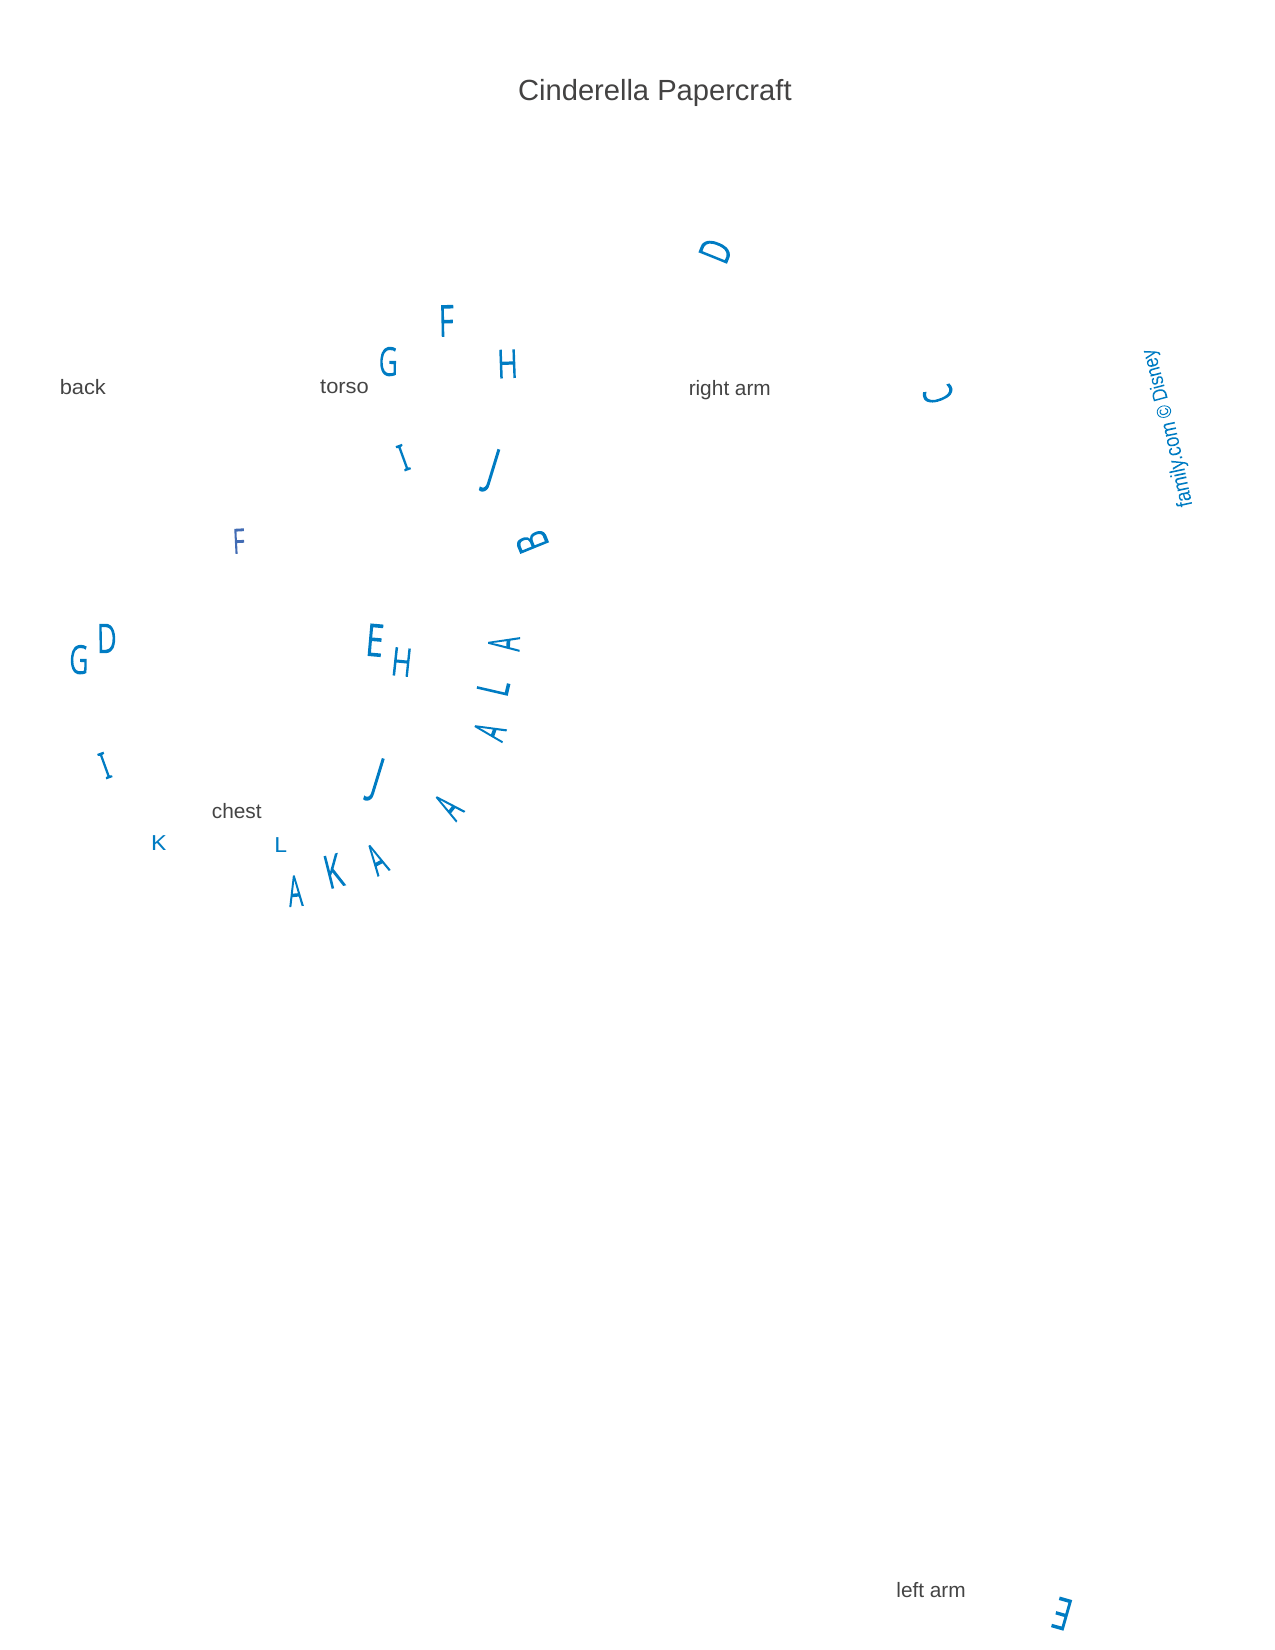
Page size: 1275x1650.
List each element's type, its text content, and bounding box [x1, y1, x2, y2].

text right arm [688, 375, 1225, 399]
text back [59, 374, 109, 398]
text torso [320, 374, 372, 398]
text chest [212, 798, 454, 822]
text chest [443, 798, 1225, 822]
subtitle Cinderella Papercraft [516, 73, 794, 107]
text left arm [44, 1577, 966, 1601]
text K L [150, 828, 1225, 858]
